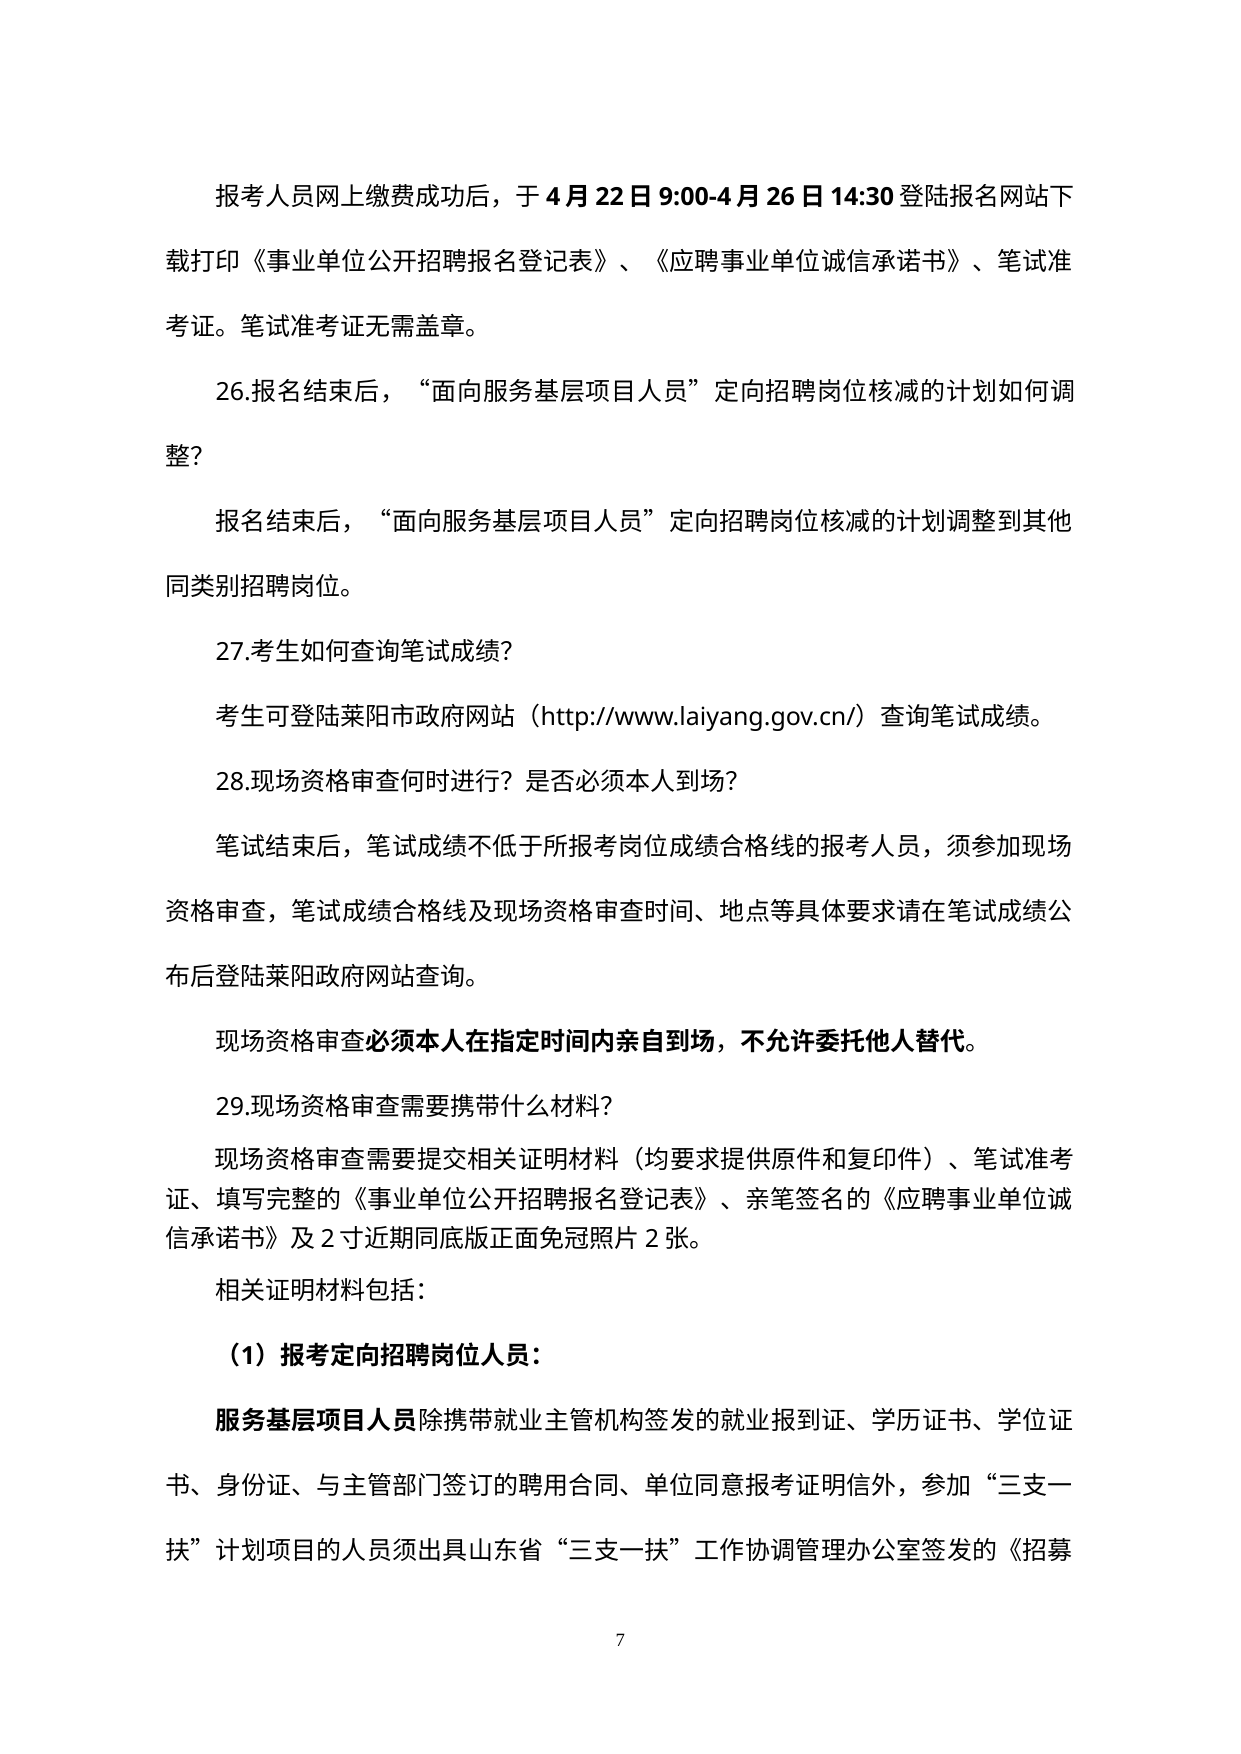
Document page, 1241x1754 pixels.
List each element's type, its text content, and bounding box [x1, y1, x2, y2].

text 笔试结束后，笔试成绩不低于所报考岗位成绩合格线的报考人员，须参加现场资格审查，笔试成绩合格线及现场资格审查时间、地点等具体要求请在笔试成绩公布后登陆莱阳政府网站查询。 [165, 812, 1075, 1007]
text 相关证明材料包括： [165, 1256, 1075, 1321]
text 报名结束后，“面向服务基层项目人员”定向招聘岗位核减的计划调整到其他同类别招聘岗位。 [165, 487, 1075, 617]
text 26.报名结束后，“面向服务基层项目人员”定向招聘岗位核减的计划如何调整？ [165, 357, 1075, 487]
text （1）报考定向招聘岗位人员： [165, 1321, 1075, 1386]
text 考生可登陆莱阳市政府网站（http://www.laiyang.gov.cn/）查询笔试成绩。 [165, 682, 1075, 747]
text 29.现场资格审查需要携带什么材料？ [165, 1072, 1075, 1137]
text 27.考生如何查询笔试成绩？ [165, 617, 1075, 682]
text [165, 1386, 1075, 1581]
text 现场资格审查必须本人在指定时间内亲自到场，不允许委托他人替代。 [165, 1007, 1075, 1072]
text 现场资格审查需要提交相关证明材料（均要求提供原件和复印件）、笔试准考证、填写完整的《事业单位公开招聘报名登记表》、亲笔签名的《应聘事业单位诚信承诺书》及2寸近期同底版正面免冠照片2张。 [165, 1137, 1075, 1256]
text 报考人员网上缴费成功后，于4月22日9:00-4月26日14:30登陆报名网站下载打印《事业单位公开招聘报名登记表》、《应聘事业单位诚信承诺书》、笔试准考证。笔试准考证无需盖章。 [165, 162, 1075, 357]
text 28.现场资格审查何时进行？是否必须本人到场？ [165, 747, 1075, 812]
